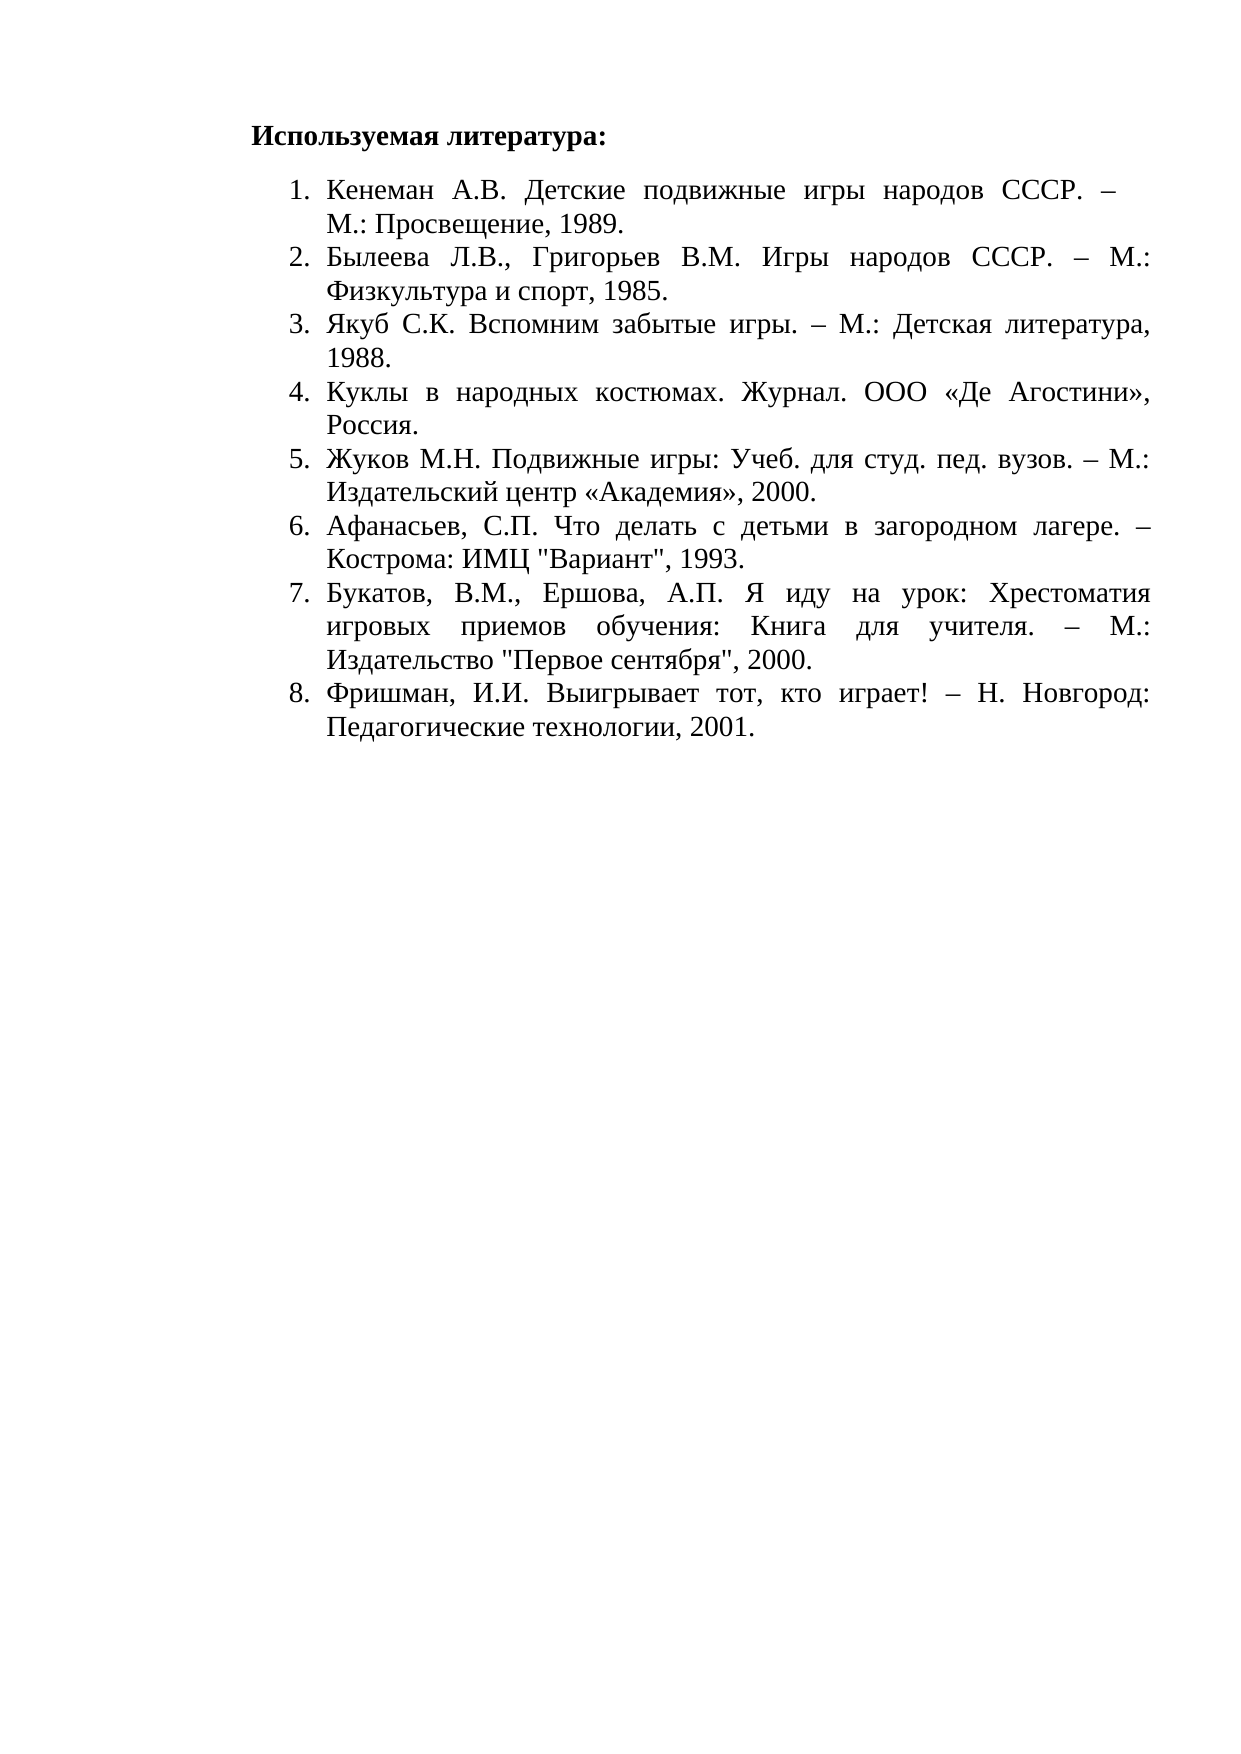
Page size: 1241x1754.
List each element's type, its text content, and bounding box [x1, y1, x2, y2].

text Используемая литература: [177, 118, 1152, 152]
list Якуб С.К. Вспомним забытые игры. – М.: Детская литература, 1988. [288, 307, 1152, 374]
list Куклы в народных костюмах. Журнал. ООО «Де Агостини», Россия. [288, 374, 1152, 441]
list Былеева Л.В., Григорьев В.М. Игры народов СССР. – М.: Физкультура и спорт, 1985. [288, 239, 1152, 307]
list Афанасьев, С.П. Что делать с детьми в загородном лагере. – Кострома: ИМЦ "Вариант", 1993. [288, 508, 1152, 575]
list Кенеман А.В. Детские подвижные игры народов СССР. – М.: Просвещение, 1989. [288, 172, 1152, 239]
list Букатов, В.М., Ершова, А.П. Я иду на урок: Хрестоматия игровых приемов обучения: Книга для учителя. – М.: Издательство "Первое сентября", 2000. [288, 575, 1152, 676]
list Жуков М.Н. Подвижные игры: Учеб. для студ. пед. вузов. – М.: Издательский центр «Академия», 2000. [288, 441, 1152, 508]
list Фришман, И.И. Выигрывает тот, кто играет! – Н. Новгород: Педагогические технологии, 2001. [288, 676, 1152, 743]
